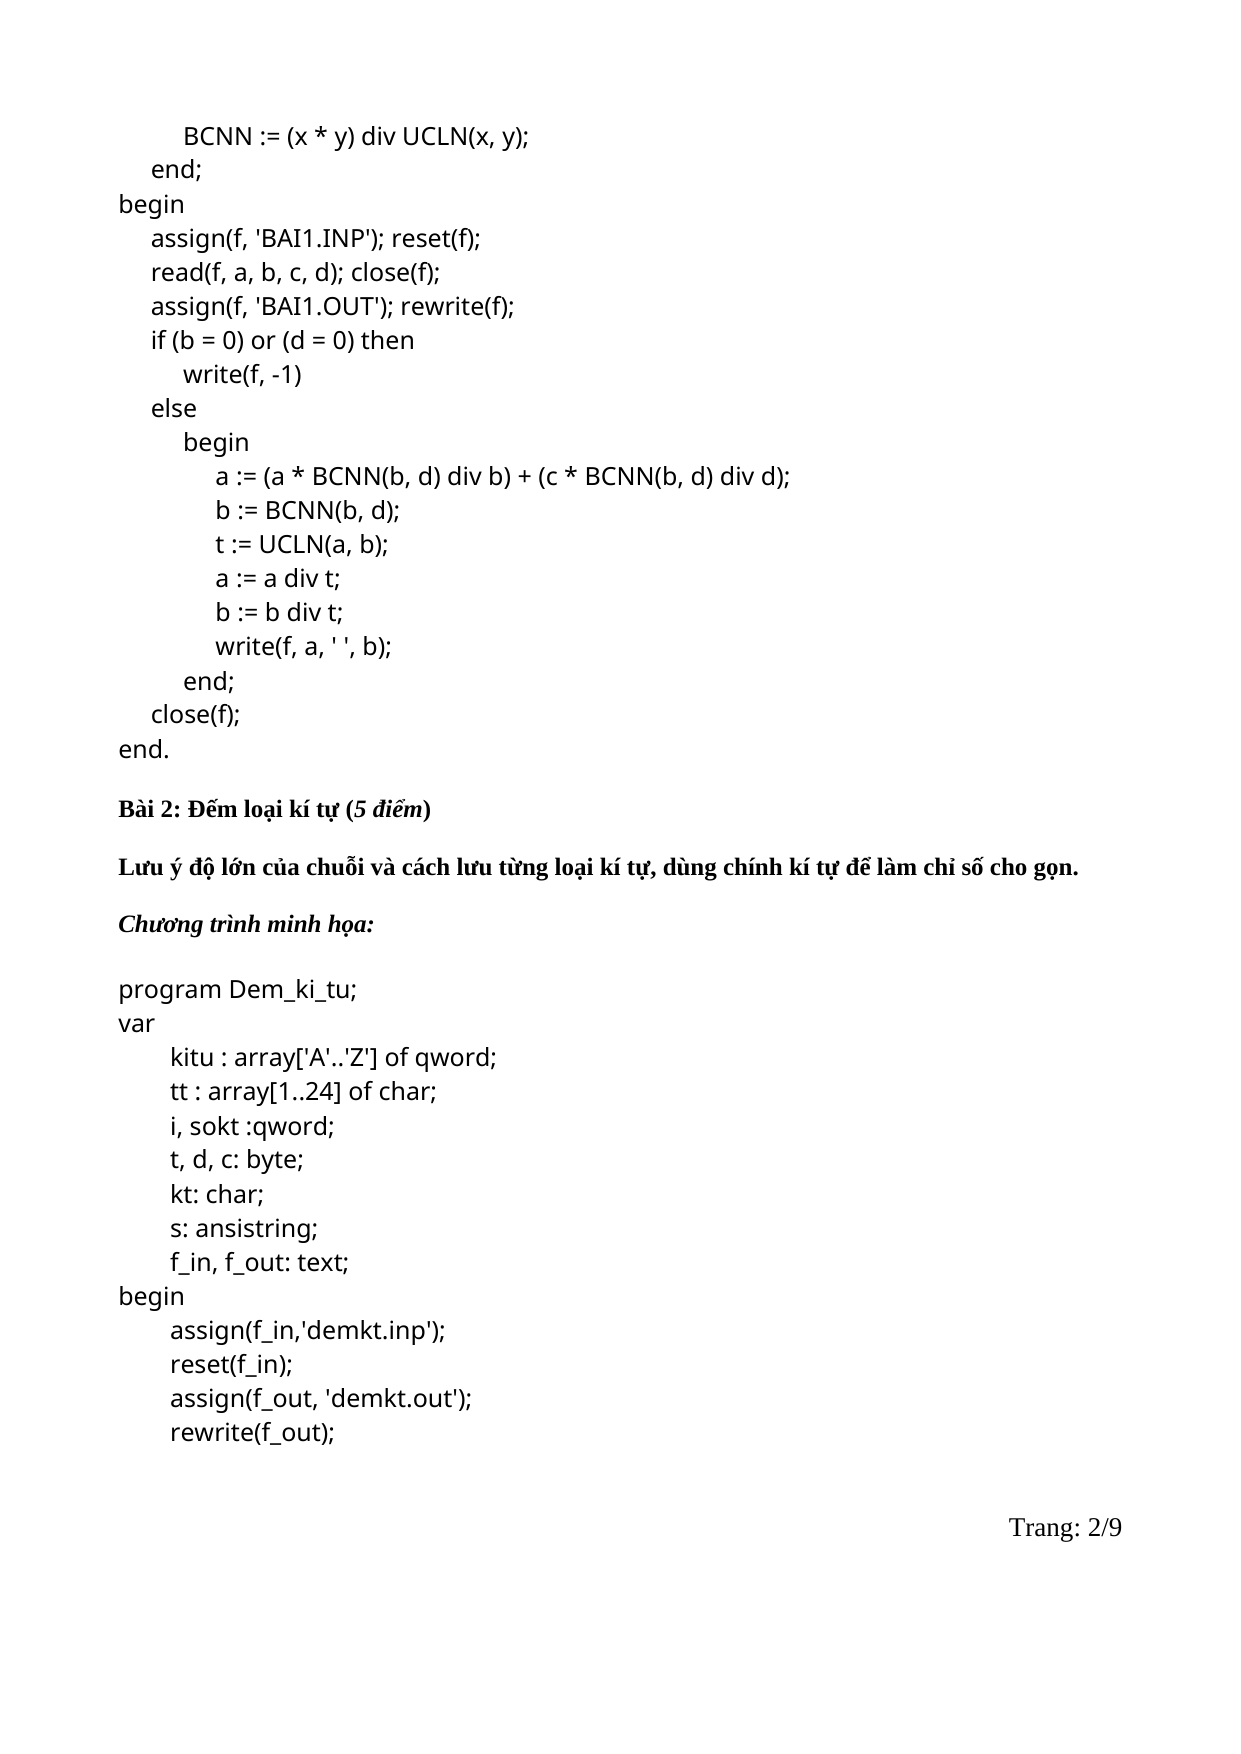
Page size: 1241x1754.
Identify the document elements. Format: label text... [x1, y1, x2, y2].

text Bài 2: Đếm loại kí tự (5 điểm) [118, 794, 1122, 823]
text write(f, -1) [118, 357, 1122, 391]
text assign(f_in,'demkt.inp'); [118, 1312, 1122, 1347]
text program Dem_ki_tu; [118, 972, 1122, 1006]
text write(f, a, ' ', b); [118, 629, 1122, 663]
text end. [118, 731, 1122, 765]
text read(f, a, b, c, d); close(f); [118, 254, 1122, 288]
text begin [118, 186, 1122, 220]
text rewrite(f_out); [118, 1415, 1122, 1449]
text var [118, 1006, 1122, 1040]
text f_in, f_out: text; [118, 1244, 1122, 1278]
text assign(f, 'BAI1.INP'); reset(f); [118, 220, 1122, 254]
text i, sokt :qword; [118, 1108, 1122, 1142]
text s: ansistring; [118, 1210, 1122, 1244]
text a := a div t; [118, 561, 1122, 595]
text b := BCNN(b, d); [118, 493, 1122, 527]
text else [118, 391, 1122, 425]
text kitu : array['A'..'Z'] of qword; [118, 1040, 1122, 1074]
text end; [118, 152, 1122, 186]
text Chương trình minh họa: [118, 909, 1122, 938]
text b := b div t; [118, 595, 1122, 629]
text BCNN := (x * y) div UCLN(x, y); [118, 118, 1122, 152]
text close(f); [118, 697, 1122, 731]
text reset(f_in); [118, 1347, 1122, 1381]
text begin [118, 425, 1122, 459]
text t := UCLN(a, b); [118, 527, 1122, 561]
text kt: char; [118, 1176, 1122, 1210]
text assign(f, 'BAI1.OUT'); rewrite(f); [118, 288, 1122, 322]
text Lưu ý độ lớn của chuỗi và cách lưu từng loại kí tự, dùng chính kí tự để làm chỉ số cho gọn. [118, 852, 1122, 880]
text tt : array[1..24] of char; [118, 1074, 1122, 1108]
text begin [118, 1278, 1122, 1312]
text assign(f_out, 'demkt.out'); [118, 1381, 1122, 1415]
text if (b = 0) or (d = 0) then [118, 322, 1122, 357]
text end; [118, 663, 1122, 697]
text a := (a * BCNN(b, d) div b) + (c * BCNN(b, d) div d); [118, 459, 1122, 493]
text t, d, c: byte; [118, 1142, 1122, 1176]
